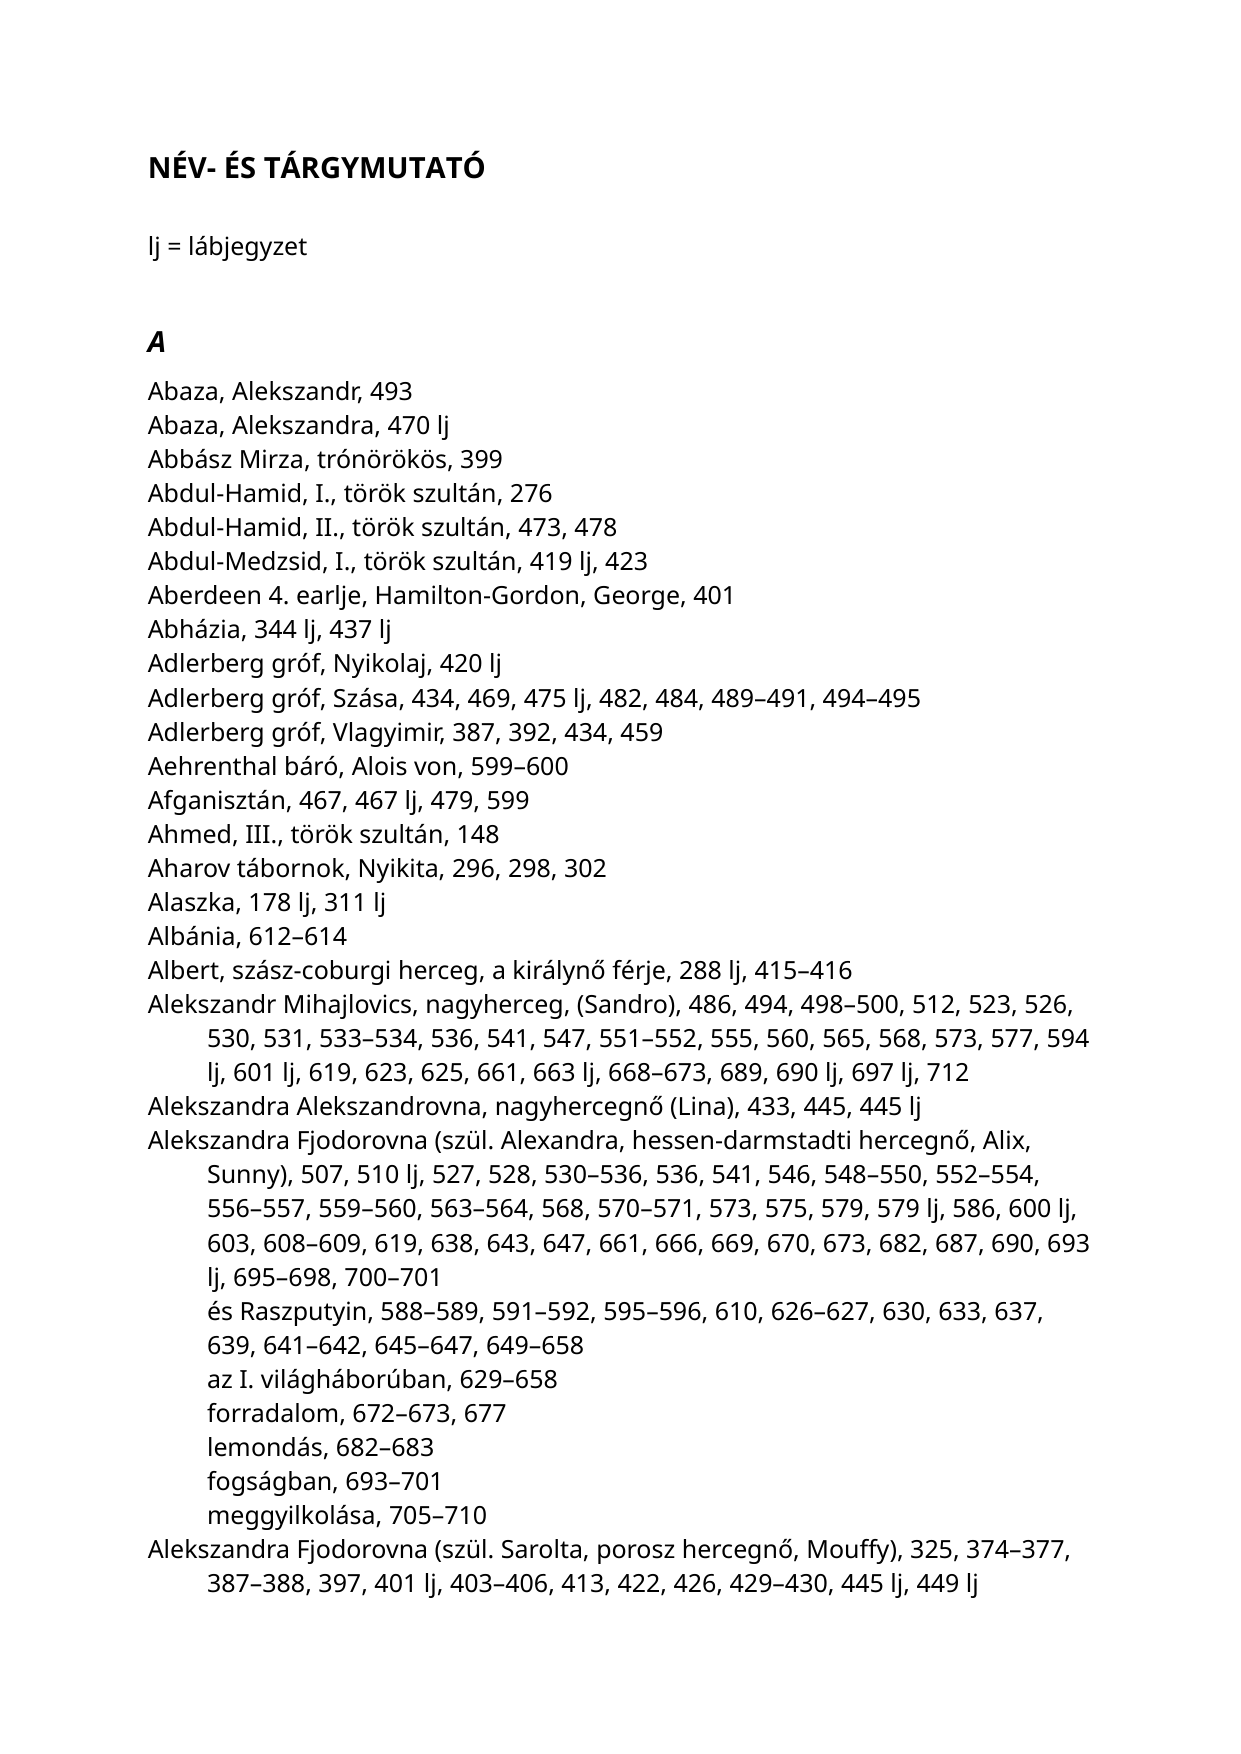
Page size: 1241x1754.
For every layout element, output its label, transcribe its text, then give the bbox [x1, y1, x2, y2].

text Alaszka, 178 lj, 311 lj [148, 884, 1092, 919]
text Abházia, 344 lj, 437 lj [148, 612, 1092, 646]
text Albánia, 612–614 [148, 919, 1092, 953]
text Adlerberg gróf, Szása, 434, 469, 475 lj, 482, 484, 489–491, 494–495 [148, 680, 1092, 714]
subtitle A [148, 321, 1092, 361]
text Alekszandr Mihajlovics, nagyherceg, (Sandro), 486, 494, 498–500, 512, 523, 526, 530, 531, 533–534, 536, 541, 547, 551–552, 555, 560, 565, 568, 573, 577, 594 lj, 601 lj, 619, 623, 625, 661, 663 lj, 668–673, 689, 690 lj, 697 lj, 712 [148, 987, 1092, 1089]
text Adlerberg gróf, Nyikolaj, 420 lj [148, 646, 1092, 680]
text Alekszandra Fjodorovna (szül. Sarolta, porosz hercegnő, Mouffy), 325, 374–377, 387–388, 397, 401 lj, 403–406, 413, 422, 426, 429–430, 445 lj, 449 lj [148, 1532, 1092, 1600]
text Abbász Mirza, trónörökös, 399 [148, 442, 1092, 476]
text Alekszandra Alekszandrovna, nagyhercegnő (Lina), 433, 445, 445 lj [148, 1089, 1092, 1123]
text Ahmed, III., török szultán, 148 [148, 816, 1092, 851]
text Albert, szász-coburgi herceg, a királynő férje, 288 lj, 415–416 [148, 953, 1092, 987]
subtitle NÉV- ÉS TÁRGYMUTATÓ [148, 148, 1092, 187]
text Aberdeen 4. earlje, Hamilton-Gordon, George, 401 [148, 578, 1092, 612]
text Abdul-Hamid, I., török szultán, 276 [148, 476, 1092, 510]
text Adlerberg gróf, Vlagyimir, 387, 392, 434, 459 [148, 714, 1092, 748]
text Alekszandra Fjodorovna (szül. Alexandra, hessen-darmstadti hercegnő, Alix, Sunny), 507, 510 lj, 527, 528, 530–536, 536, 541, 546, 548–550, 552–554, 556–557, 559–560, 563–564, 568, 570–571, 573, 575, 579, 579 lj, 586, 600 lj, 603, 608–609, 619, 638, 643, 647, 661, 666, 669, 670, 673, 682, 687, 690, 693 lj, 695–698, 700–701 és Raszputyin, 588–589, 591–592, 595–596, 610, 626–627, 630, 633, 637, 639, 641–642, 645–647, 649–658 az I. világháborúban, 629–658 forradalom, 672–673, 677 lemondás, 682–683 fogságban, 693–701 meggyilkolása, 705–710 [148, 1123, 1092, 1532]
text Abaza, Alekszandra, 470 lj [148, 408, 1092, 442]
text Aharov tábornok, Nyikita, 296, 298, 302 [148, 851, 1092, 884]
text Abdul-Hamid, II., török szultán, 473, 478 [148, 510, 1092, 544]
text Abaza, Alekszandr, 493 [148, 374, 1092, 408]
text Afganisztán, 467, 467 lj, 479, 599 [148, 782, 1092, 816]
text lj = lábjegyzet [148, 228, 1092, 262]
text Aehrenthal báró, Alois von, 599–600 [148, 748, 1092, 782]
text Abdul-Medzsid, I., török szultán, 419 lj, 423 [148, 544, 1092, 578]
